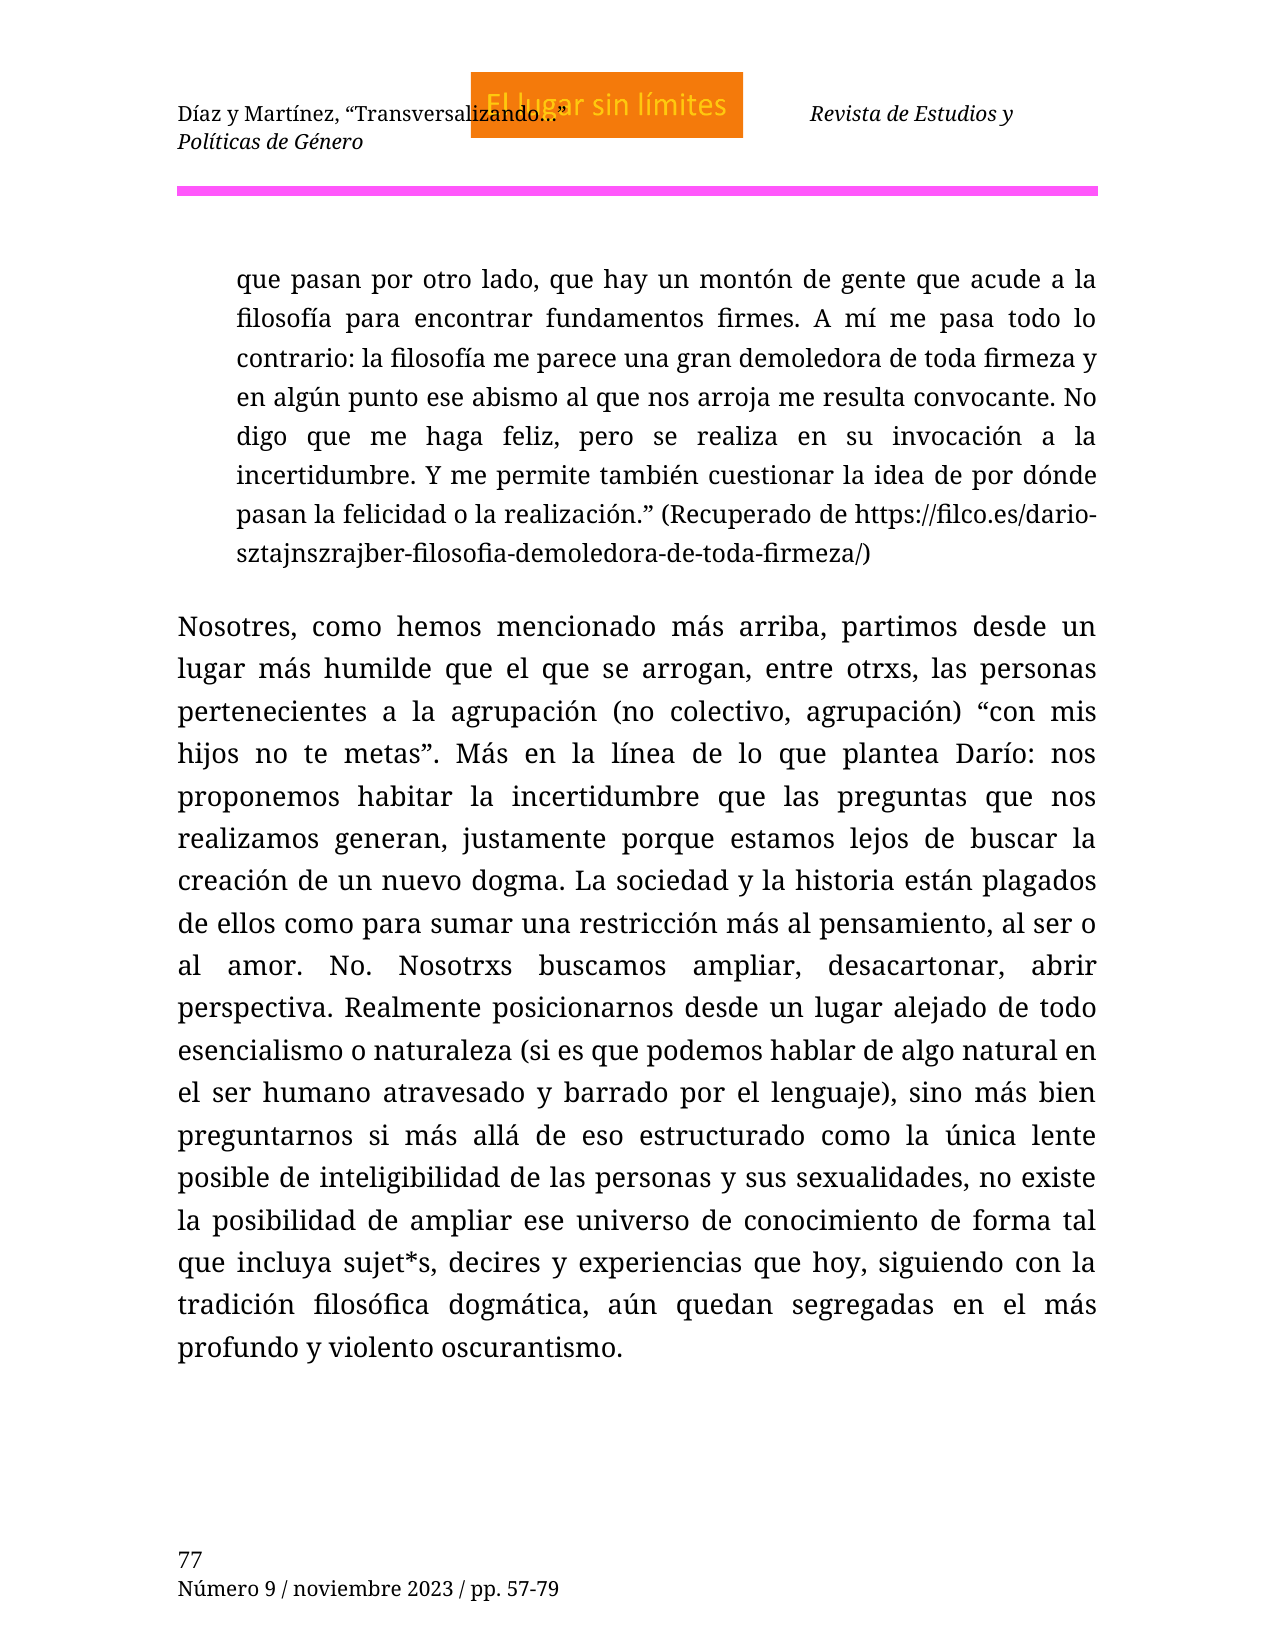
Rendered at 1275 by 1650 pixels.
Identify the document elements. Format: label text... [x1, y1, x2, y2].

text Nosotres, como hemos mencionado más arriba, partimos desde un lugar más humilde que el que se arrogan, entre otrxs, las personas pertenecientes a la agrupación (no colectivo, agrupación) “con mis hijos no te metas”. Más en la línea de lo que plantea Darío: nos proponemos habitar la incertidumbre que las preguntas que nos realizamos generan, justamente porque estamos lejos de buscar la creación de un nuevo dogma. La sociedad y la historia están plagados de ellos como para sumar una restricción más al pensamiento, al ser o al amor. No. Nosotrxs buscamos ampliar, desacartonar, abrir perspectiva. Realmente posicionarnos desde un lugar alejado de todo esencialismo o naturaleza (si es que podemos hablar de algo natural en el ser humano atravesado y barrado por el lenguaje), sino más bien preguntarnos si más allá de eso estructurado como la única lente posible de inteligibilidad de las personas y sus sexualidades, no existe la posibilidad de ampliar ese universo de conocimiento de forma tal que incluya sujet*s, decires y experiencias que hoy, siguiendo con la tradición filosófica dogmática, aún quedan segregadas en el más profundo y violento oscurantismo. [177, 607, 1098, 1365]
picture [470, 72, 744, 138]
